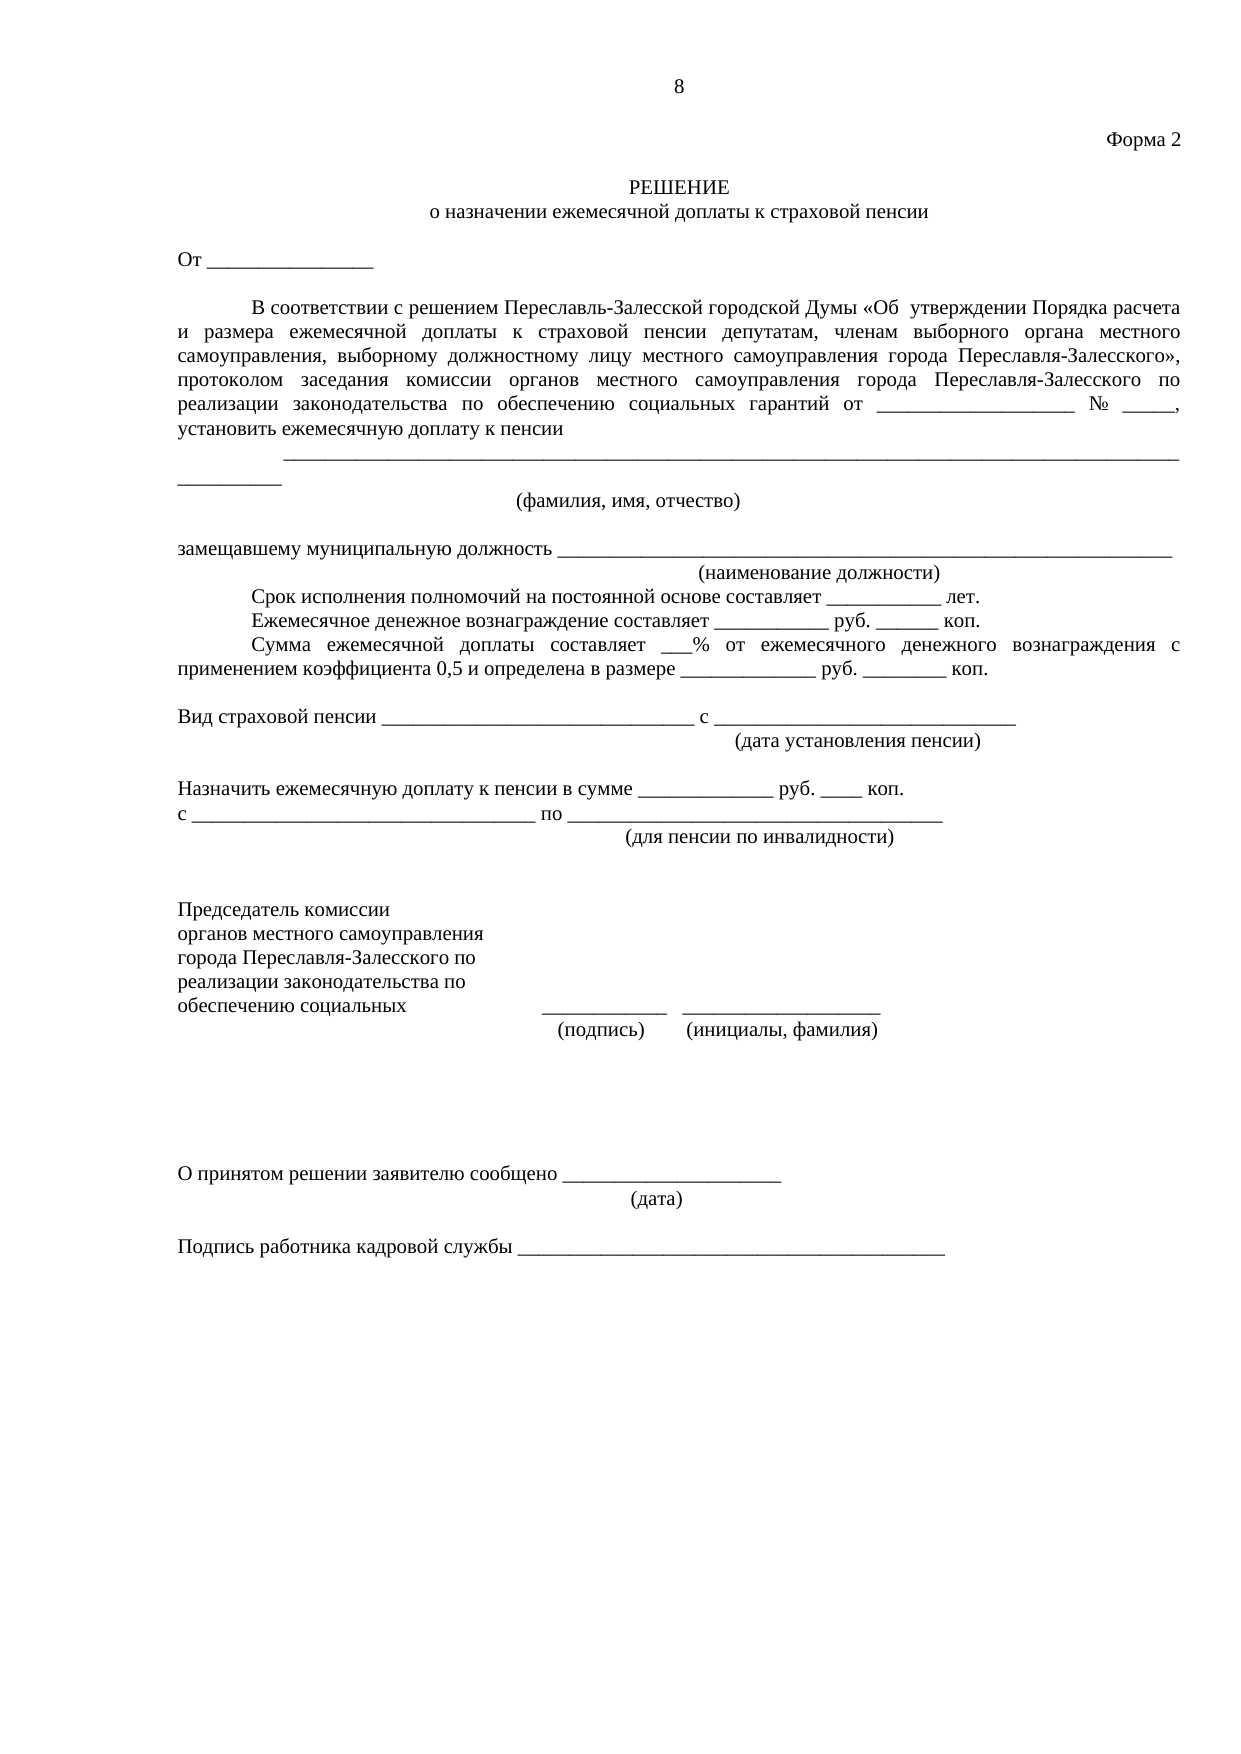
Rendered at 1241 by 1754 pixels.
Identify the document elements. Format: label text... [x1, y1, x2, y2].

text Ежемесячное денежное вознаграждение составляет ___________ руб. ______ коп. [177, 608, 1181, 632]
text города Переславля-Залесского по [177, 945, 1181, 969]
text (дата установления пенсии) [177, 728, 1181, 752]
text Вид страховой пенсии ______________________________ с _____________________________ [177, 704, 1181, 728]
text (дата) [177, 1185, 1181, 1209]
text о назначении ежемесячной доплаты к страховой пенсии [177, 199, 1181, 223]
text Форма 2 [177, 127, 1181, 151]
text реализации законодательства по [177, 969, 1181, 993]
text О принятом решении заявителю сообщено _____________________ [177, 1161, 1181, 1185]
text обеспечению социальных ____________ ___________________ [177, 993, 1181, 1017]
text (наименование должности) [177, 560, 1181, 584]
text замещавшему муниципальную должность ___________________________________________________________ [177, 536, 1181, 560]
text От ________________ [177, 247, 1181, 271]
text Подпись работника кадровой службы _________________________________________ [177, 1233, 1181, 1258]
text Срок исполнения полномочий на постоянной основе составляет ___________ лет. [177, 584, 1181, 608]
text Сумма ежемесячной доплаты составляет ___% от ежемесячного денежного вознаграждения с применением коэффициента 0,5 и определена в размере _____________ руб. ________ коп. [177, 632, 1181, 680]
text РЕШЕНИЕ [177, 175, 1181, 199]
text Председатель комиссии [177, 897, 1181, 921]
text (фамилия, имя, отчество) [177, 488, 1181, 512]
text органов местного самоуправления [177, 921, 1181, 945]
text (подпись) (инициалы, фамилия) [177, 1017, 1181, 1041]
text Назначить ежемесячную доплату к пенсии в сумме _____________ руб. ____ коп. [177, 776, 1181, 800]
text ________________________________________________________________________________________________ [177, 439, 1181, 488]
text (для пенсии по инвалидности) [177, 824, 1181, 848]
text В соответствии с решением Переславль-Залесской городской Думы «Об утверждении Порядка расчета и размера ежемесячной доплаты к страховой пенсии депутатам, членам выборного органа местного самоуправления, выборному должностному лицу местного самоуправления города Переславля-Залесского», протоколом заседания комиссии органов местного самоуправления города Переславля-Залесского по реализации законодательства по обеспечению социальных гарантий от ___________________ № _____, установить ежемесячную доплату к пенсии [177, 295, 1181, 439]
text с _________________________________ по ____________________________________ [177, 800, 1181, 824]
